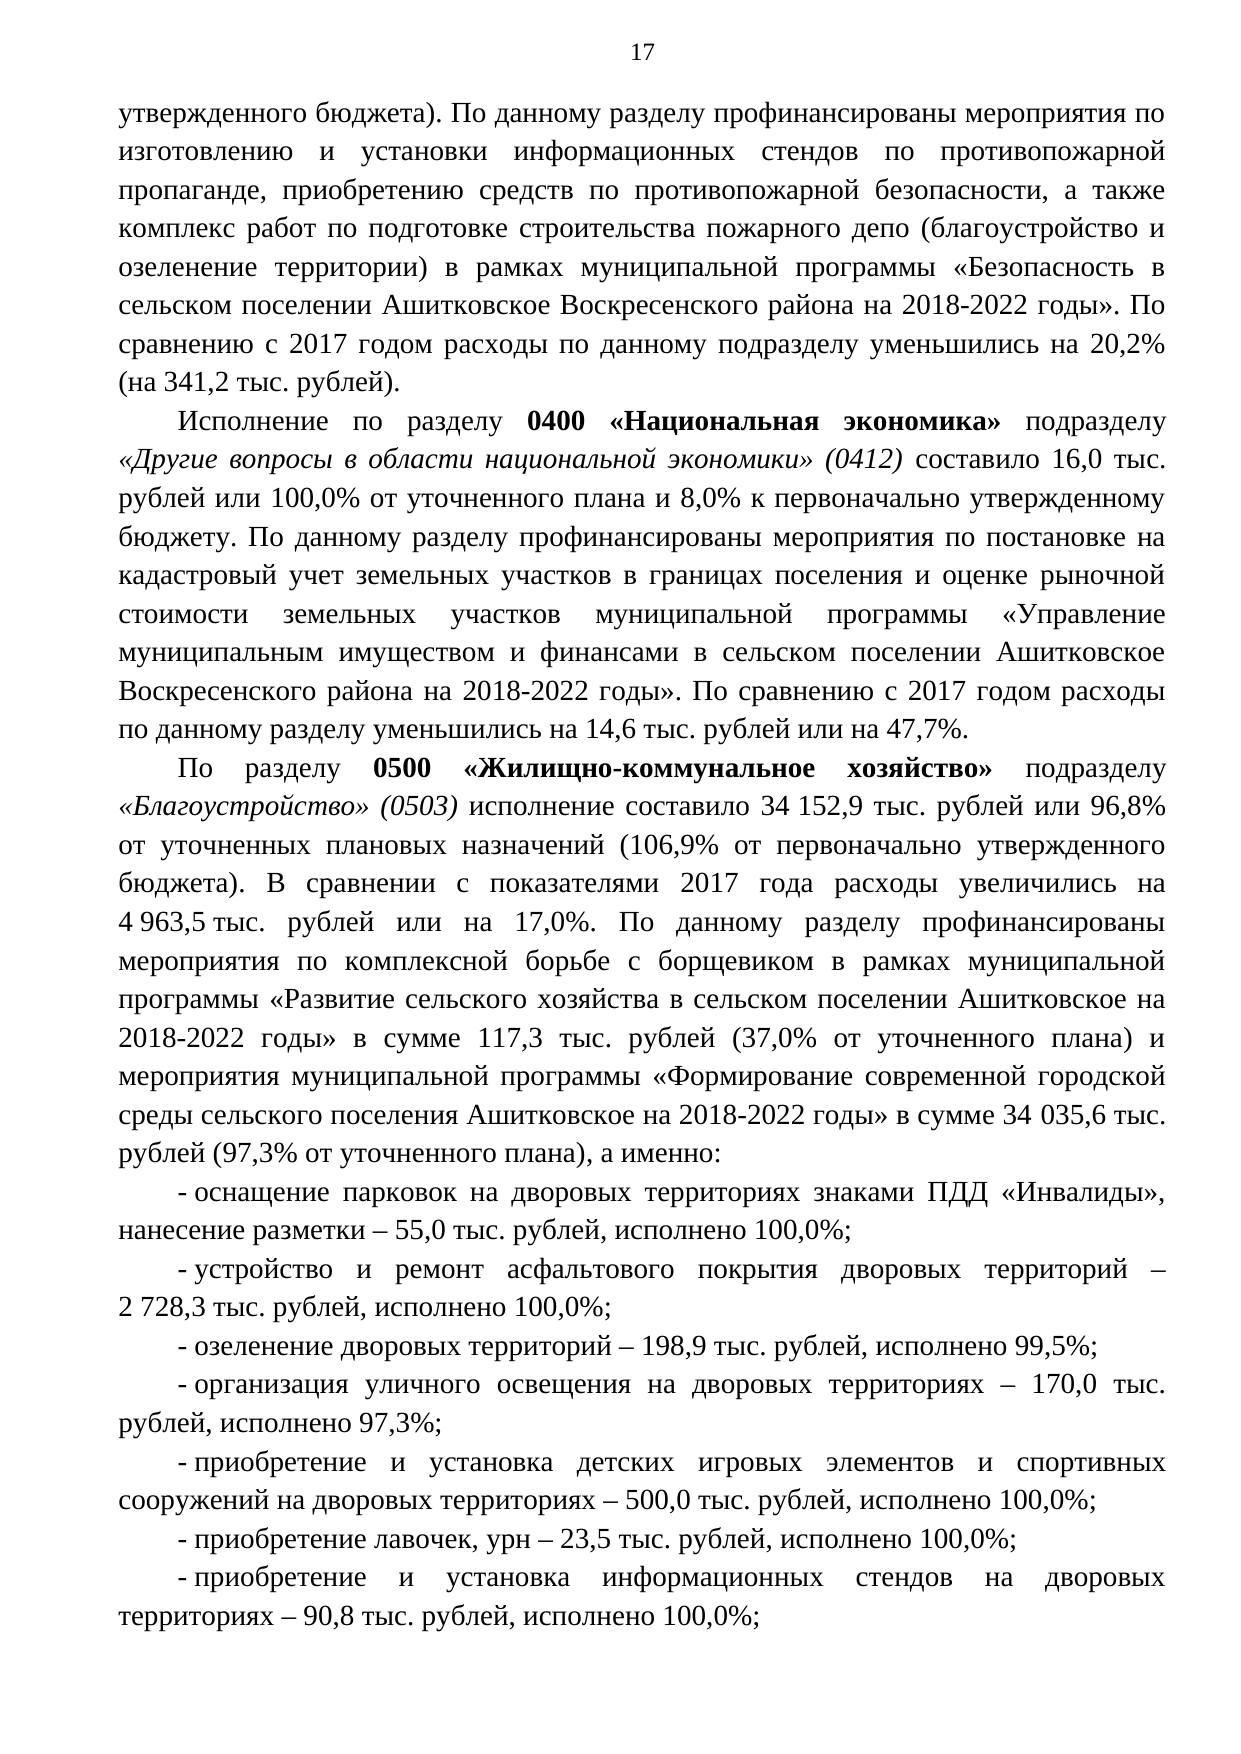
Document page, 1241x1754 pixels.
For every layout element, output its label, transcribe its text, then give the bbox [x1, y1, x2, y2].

text - приобретение и установка детских игровых элементов и спортивных сооружений на дворовых территориях – 500,0 тыс. рублей, исполнено 100,0%; [118, 1444, 1167, 1516]
text - организация уличного освещения на дворовых территориях – 170,0 тыс. рублей, исполнено 97,3%; [118, 1367, 1167, 1439]
text - приобретение лавочек, урн – 23,5 тыс. рублей, исполнено 100,0%; [118, 1521, 1167, 1554]
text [118, 95, 1166, 398]
text - озеленение дворовых территорий – 198,9 тыс. рублей, исполнено 99,5%; [118, 1328, 1167, 1362]
text - оснащение парковок на дворовых территориях знаками ПДД «Инвалиды», нанесение разметки – 55,0 тыс. рублей, исполнено 100,0%; [118, 1174, 1167, 1246]
text По разделу 0500 «Жилищно-коммунальное хозяйство» подразделу «Благоустройство» (0503) исполнение составило 34 152,9 тыс. рублей или 96,8% от уточненных плановых назначений (106,9% от первоначально утвержденного бюджета). В сравнении с показателями 2017 года расходы увеличились на 4 963,5 тыс. рублей или на 17,0%. По данному разделу профинансированы мероприятия по комплексной борьбе с борщевиком в рамках муниципальной программы «Развитие сельского хозяйства в сельском поселении Ашитковское на 2018-2022 годы» в сумме 117,3 тыс. рублей (37,0% от уточненного плана) и мероприятия муниципальной программы «Формирование современной городской среды сельского поселения Ашитковское на 2018-2022 годы» в сумме 34 035,6 тыс. рублей (97,3% от уточненного плана), а именно: [118, 750, 1166, 1169]
text - приобретение и установка информационных стендов на дворовых территориях – 90,8 тыс. рублей, исполнено 100,0%; [118, 1559, 1167, 1631]
text Исполнение по разделу 0400 «Национальная экономика» подразделу «Другие вопросы в области национальной экономики» (0412) составило 16,0 тыс. рублей или 100,0% от уточненного плана и 8,0% к первоначально утвержденному бюджету. По данному разделу профинансированы мероприятия по постановке на кадастровый учет земельных участков в границах поселения и оценке рыночной стоимости земельных участков муниципальной программы «Управление муниципальным имуществом и финансами в сельском поселении Ашитковское Воскресенского района на 2018-2022 годы». По сравнению с 2017 годом расходы по данному разделу уменьшились на 14,6 тыс. рублей или на 47,7%. [118, 403, 1166, 745]
text - устройство и ремонт асфальтового покрытия дворовых территорий – 2 728,3 тыс. рублей, исполнено 100,0%; [118, 1251, 1167, 1323]
